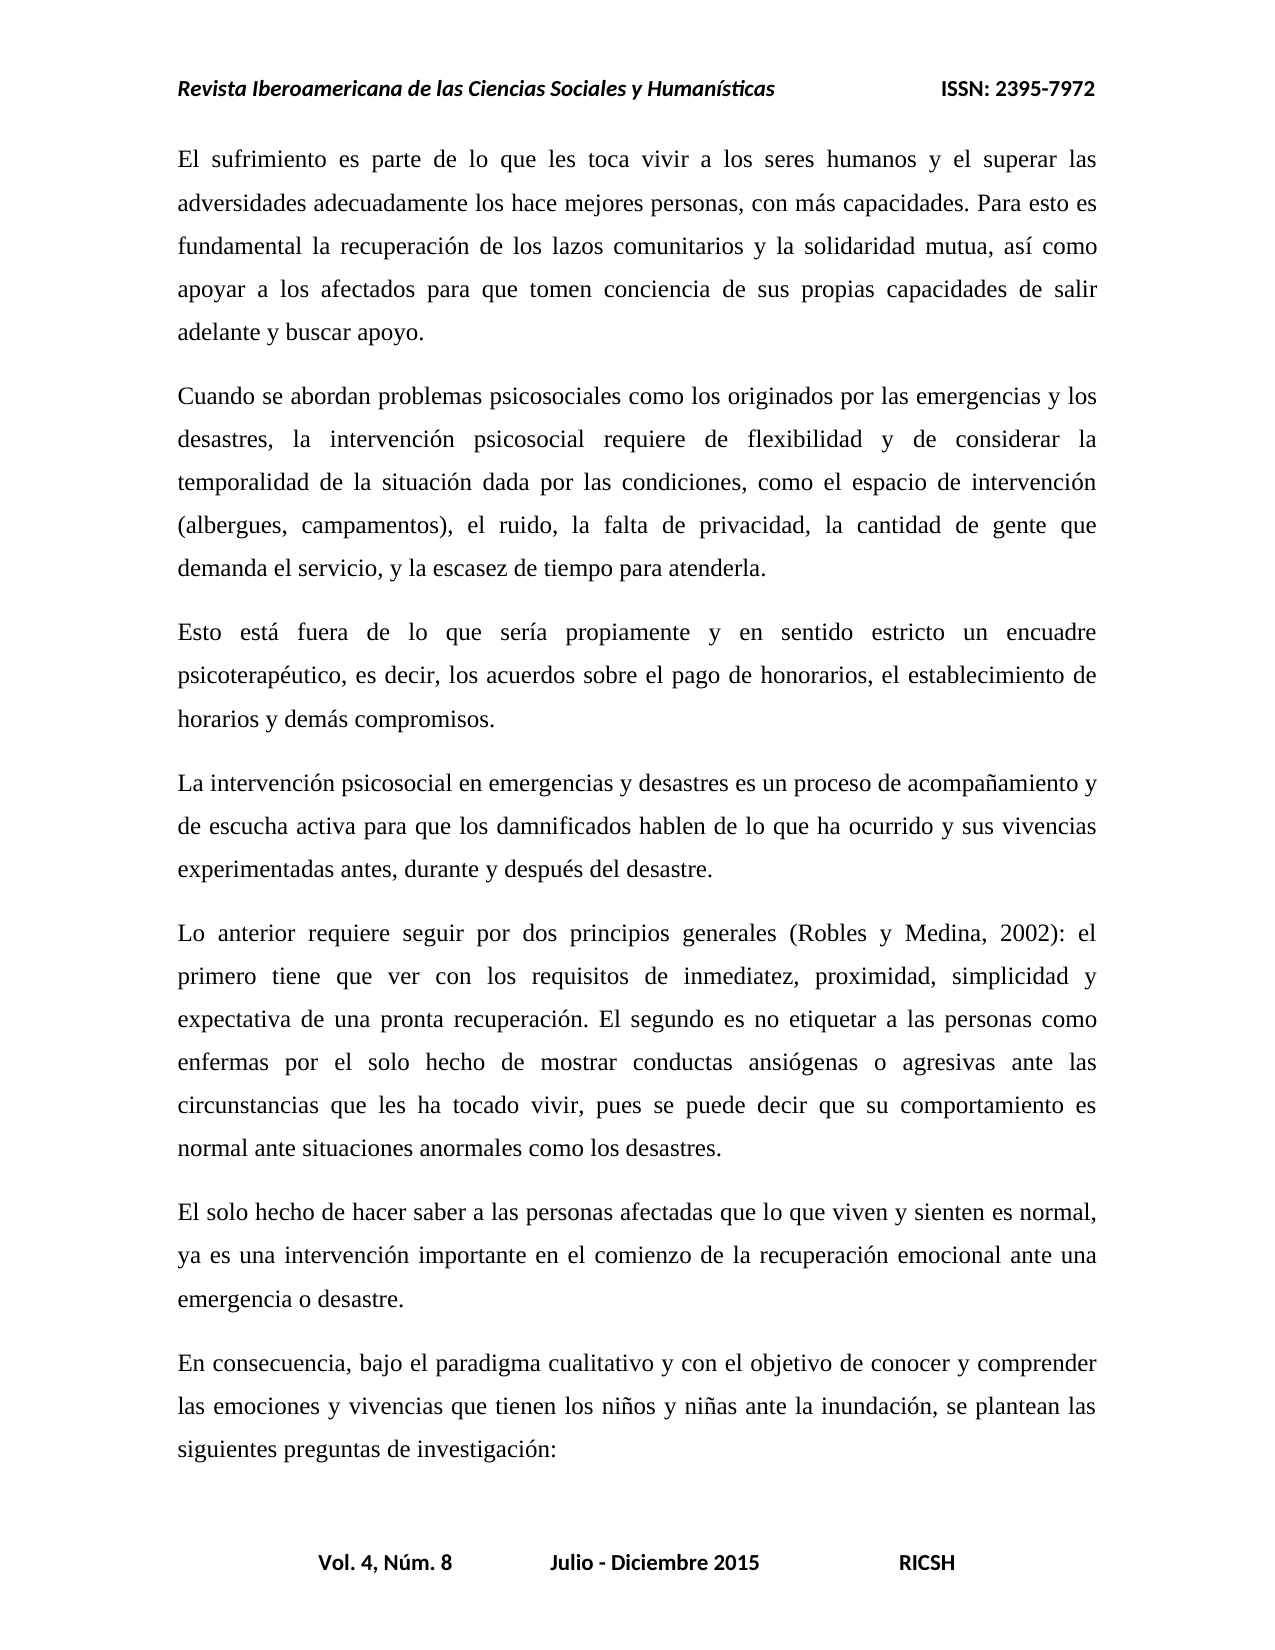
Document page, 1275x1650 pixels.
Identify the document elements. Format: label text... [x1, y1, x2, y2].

text El solo hecho de hacer saber a las personas afectadas que lo que viven y sienten es normal, ya es una intervención importante en el comienzo de la recuperación emocional ante una emergencia o desastre. [177, 1197, 1098, 1312]
text Cuando se abordan problemas psicosociales como los originados por las emergencias y los desastres, la intervención psicosocial requiere de flexibilidad y de considerar la temporalidad de la situación dada por las condiciones, como el espacio de intervención (albergues, campamentos), el ruido, la falta de privacidad, la cantidad de gente que demanda el servicio, y la escasez de tiempo para atenderla. [177, 381, 1098, 582]
text En consecuencia, bajo el paradigma cualitativo y con el objetivo de conocer y comprender las emociones y vivencias que tienen los niños y niñas ante la inundación, se plantean las siguientes preguntas de investigación: [177, 1348, 1098, 1463]
text Lo anterior requiere seguir por dos principios generales (Robles y Medina, 2002): el primero tiene que ver con los requisitos de inmediatez, proximidad, simplicidad y expectativa de una pronta recuperación. El segundo es no etiquetar a las personas como enfermas por el solo hecho de mostrar conductas ansiógenas o agresivas ante las circunstancias que les ha tocado vivir, pues se puede decir que su comportamiento es normal ante situaciones anormales como los desastres. [177, 918, 1098, 1162]
text La intervención psicosocial en emergencias y desastres es un proceso de acompañamiento y de escucha activa para que los damnificados hablen de lo que ha ocurrido y sus vivencias experimentadas antes, durante y después del desastre. [177, 768, 1098, 883]
text Esto está fuera de lo que sería propiamente y en sentido estricto un encuadre psicoterapéutico, es decir, los acuerdos sobre el pago de honorarios, el establecimiento de horarios y demás compromisos. [177, 617, 1098, 732]
text El sufrimiento es parte de lo que les toca vivir a los seres humanos y el superar las adversidades adecuadamente los hace mejores personas, con más capacidades. Para esto es fundamental la recuperación de los lazos comunitarios y la solidaridad mutua, así como apoyar a los afectados para que tomen conciencia de sus propias capacidades de salir adelante y buscar apoyo. [177, 144, 1098, 346]
